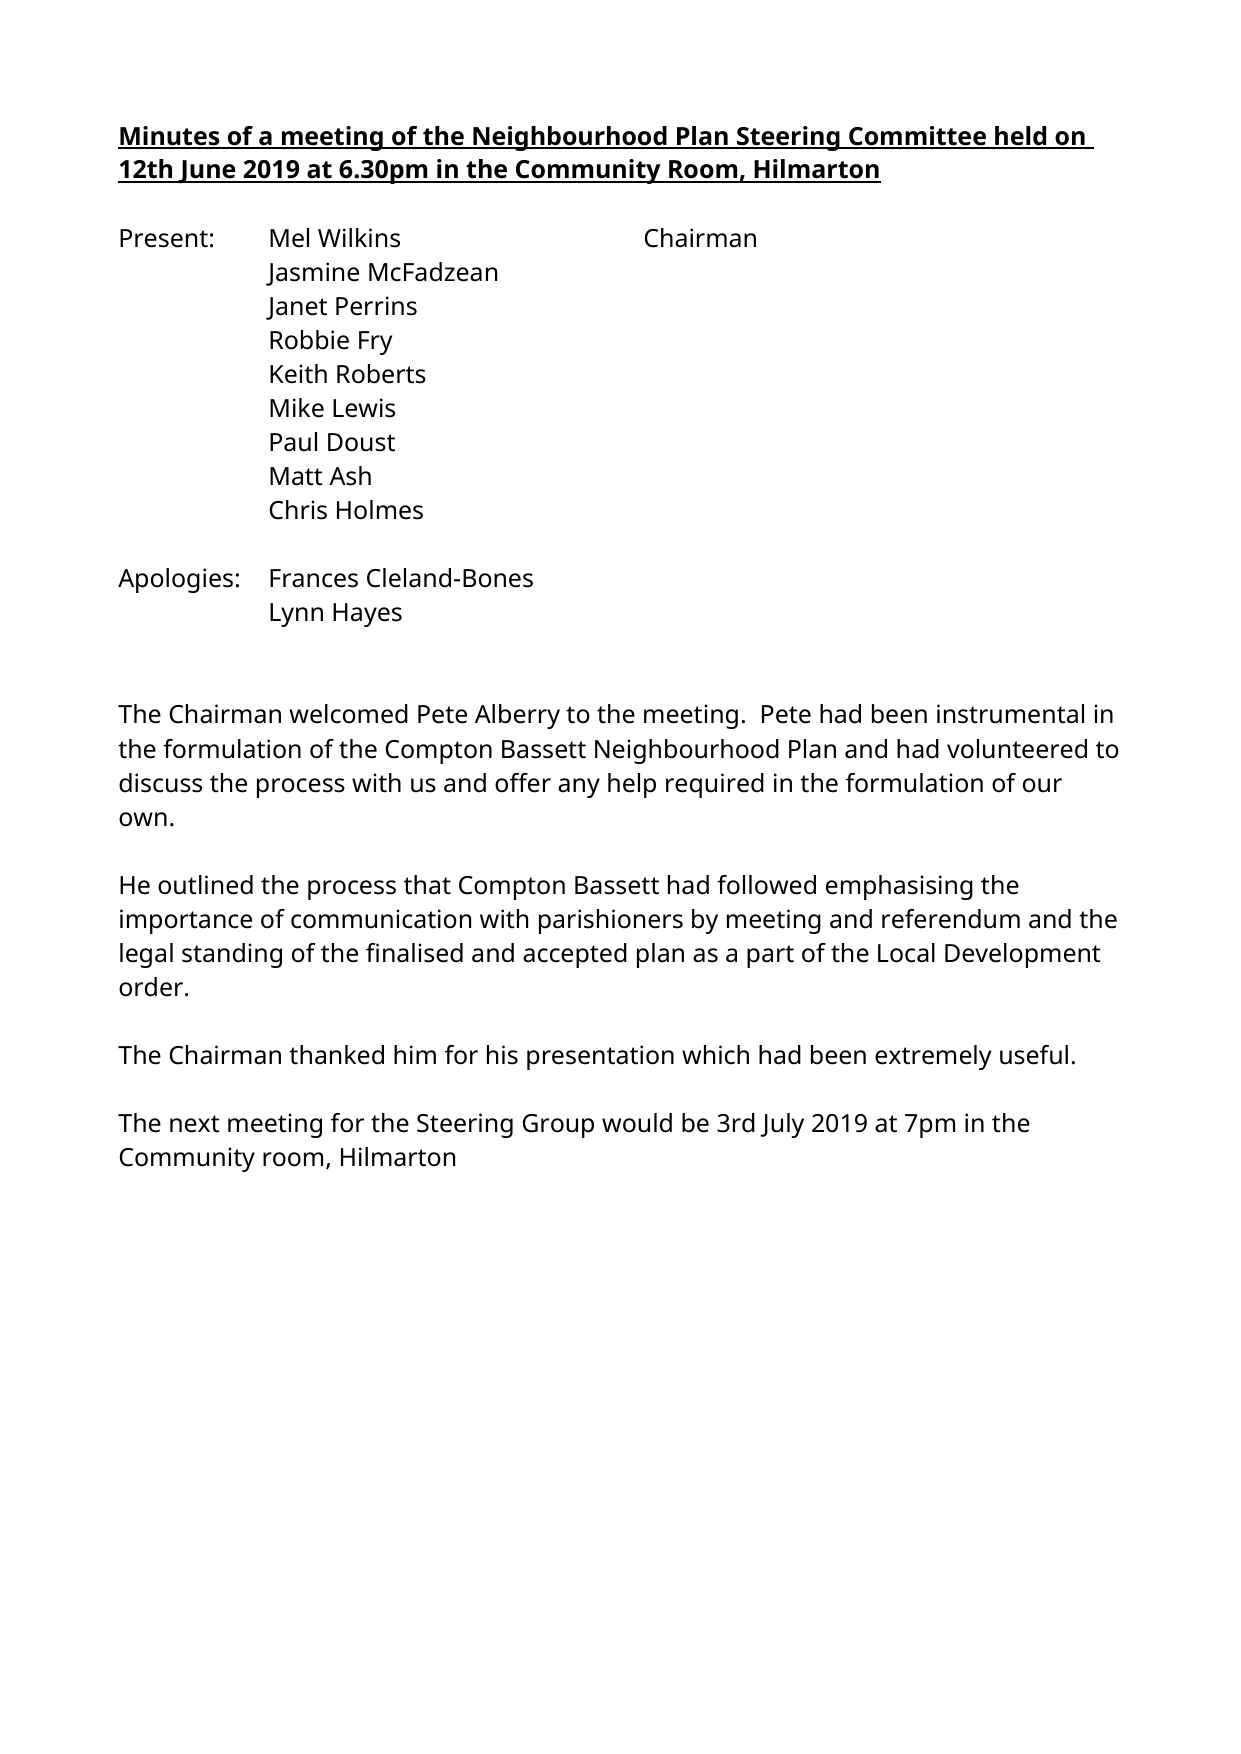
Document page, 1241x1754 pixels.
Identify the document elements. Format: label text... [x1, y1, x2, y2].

text Apologies: Frances Cleland-Bones [118, 561, 1122, 595]
text Chris Holmes [118, 493, 1122, 527]
text Minutes of a meeting of the Neighbourhood Plan Steering Committee held on 12th June 2019 at 6.30pm in the Community Room, Hilmarton [118, 118, 1122, 186]
text Robbie Fry [118, 322, 1122, 357]
text The next meeting for the Steering Group would be 3rd July 2019 at 7pm in the Community room, Hilmarton [118, 1106, 1122, 1174]
text Lynn Hayes [118, 595, 1122, 629]
text The Chairman welcomed Pete Alberry to the meeting. Pete had been instrumental in the formulation of the Compton Bassett Neighbourhood Plan and had volunteered to discuss the process with us and offer any help required in the formulation of our own. [118, 697, 1122, 833]
text Mike Lewis [118, 391, 1122, 425]
text Matt Ash [118, 459, 1122, 493]
text Jasmine McFadzean [118, 254, 1122, 288]
text The Chairman thanked him for his presentation which had been extremely useful. [118, 1038, 1122, 1072]
text Paul Doust [118, 425, 1122, 459]
text Present: Mel Wilkins Chairman [118, 220, 1122, 254]
text Keith Roberts [118, 357, 1122, 391]
text He outlined the process that Compton Bassett had followed emphasising the importance of communication with parishioners by meeting and referendum and the legal standing of the finalised and accepted plan as a part of the Local Development order. [118, 867, 1122, 1004]
text Janet Perrins [118, 288, 1122, 322]
